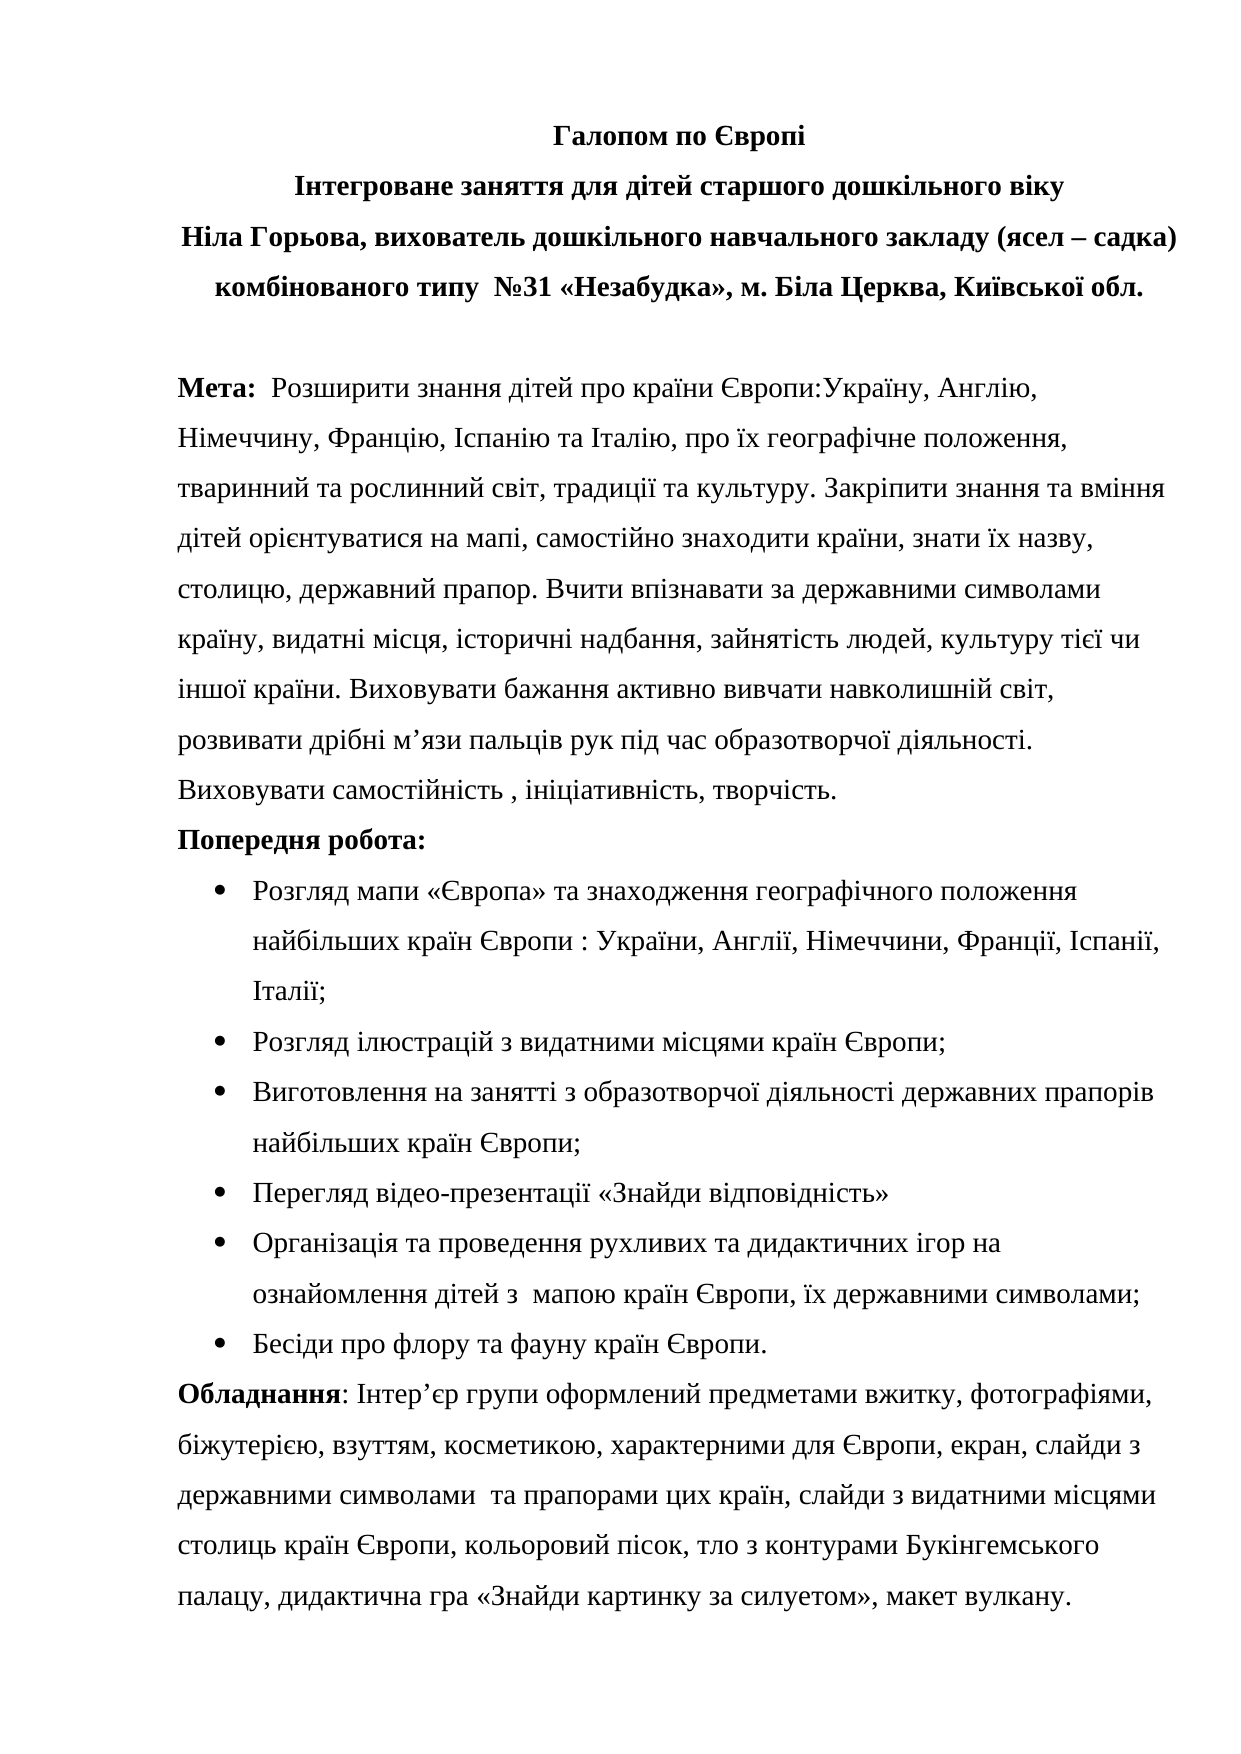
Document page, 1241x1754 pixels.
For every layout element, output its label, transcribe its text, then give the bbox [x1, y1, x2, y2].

list Розгляд ілюстрацій з видатними місцями країн Європи; [215, 1024, 1181, 1057]
list Бесіди про флору та фауну країн Європи. [215, 1326, 1181, 1360]
text Ніла Горьова, вихователь дошкільного навчального закладу (ясел – садка) комбінованого типу №31 «Незабудка», м. Біла Церква, Київської обл. [177, 219, 1181, 303]
text Інтегроване заняття для дітей старшого дошкільного віку [177, 168, 1181, 202]
list Розгляд мапи «Європа» та знаходження географічного положення найбільших країн Європи : України, Англії, Німеччини, Франції, Іспанії, Італії; [215, 873, 1181, 1007]
list Виготовлення на занятті з образотворчої діяльності державних прапорів найбільших країн Європи; [215, 1074, 1181, 1158]
text Галопом по Європі [177, 118, 1181, 152]
text Обладнання: Інтер’єр групи оформлений предметами вжитку, фотографіями, біжутерією, взуттям, косметикою, характерними для Європи, екран, слайди з державними символами та прапорами цих країн, слайди з видатними місцями столиць країн Європи, кольоровий пісок, тло з контурами Букінгемського палацу, дидактична гра «Знайди картинку за силуетом», макет вулкану. [177, 1377, 1181, 1611]
text Попередня робота: [177, 822, 1181, 856]
list Організація та проведення рухливих та дидактичних ігор на ознайомлення дітей з мапою країн Європи, їх державними символами; [215, 1225, 1181, 1309]
text Мета: Розширити знання дітей про країни Європи:Україну, Англію, Німеччину, Францію, Іспанію та Італію, про їх географічне положення, тваринний та рослинний світ, традиції та культуру. Закріпити знання та вміння дітей орієнтуватися на мапі, самостійно знаходити країни, знати їх назву, столицю, державний прапор. Вчити впізнавати за державними символами країну, видатні місця, історичні надбання, зайнятість людей, культуру тієї чи іншої країни. Виховувати бажання активно вивчати навколишній світ, розвивати дрібні м’язи пальців рук під час образотворчої діяльності. Виховувати самостійність , ініціативність, творчість. [177, 370, 1181, 806]
list Перегляд відео-презентації «Знайди відповідність» [215, 1175, 1181, 1209]
